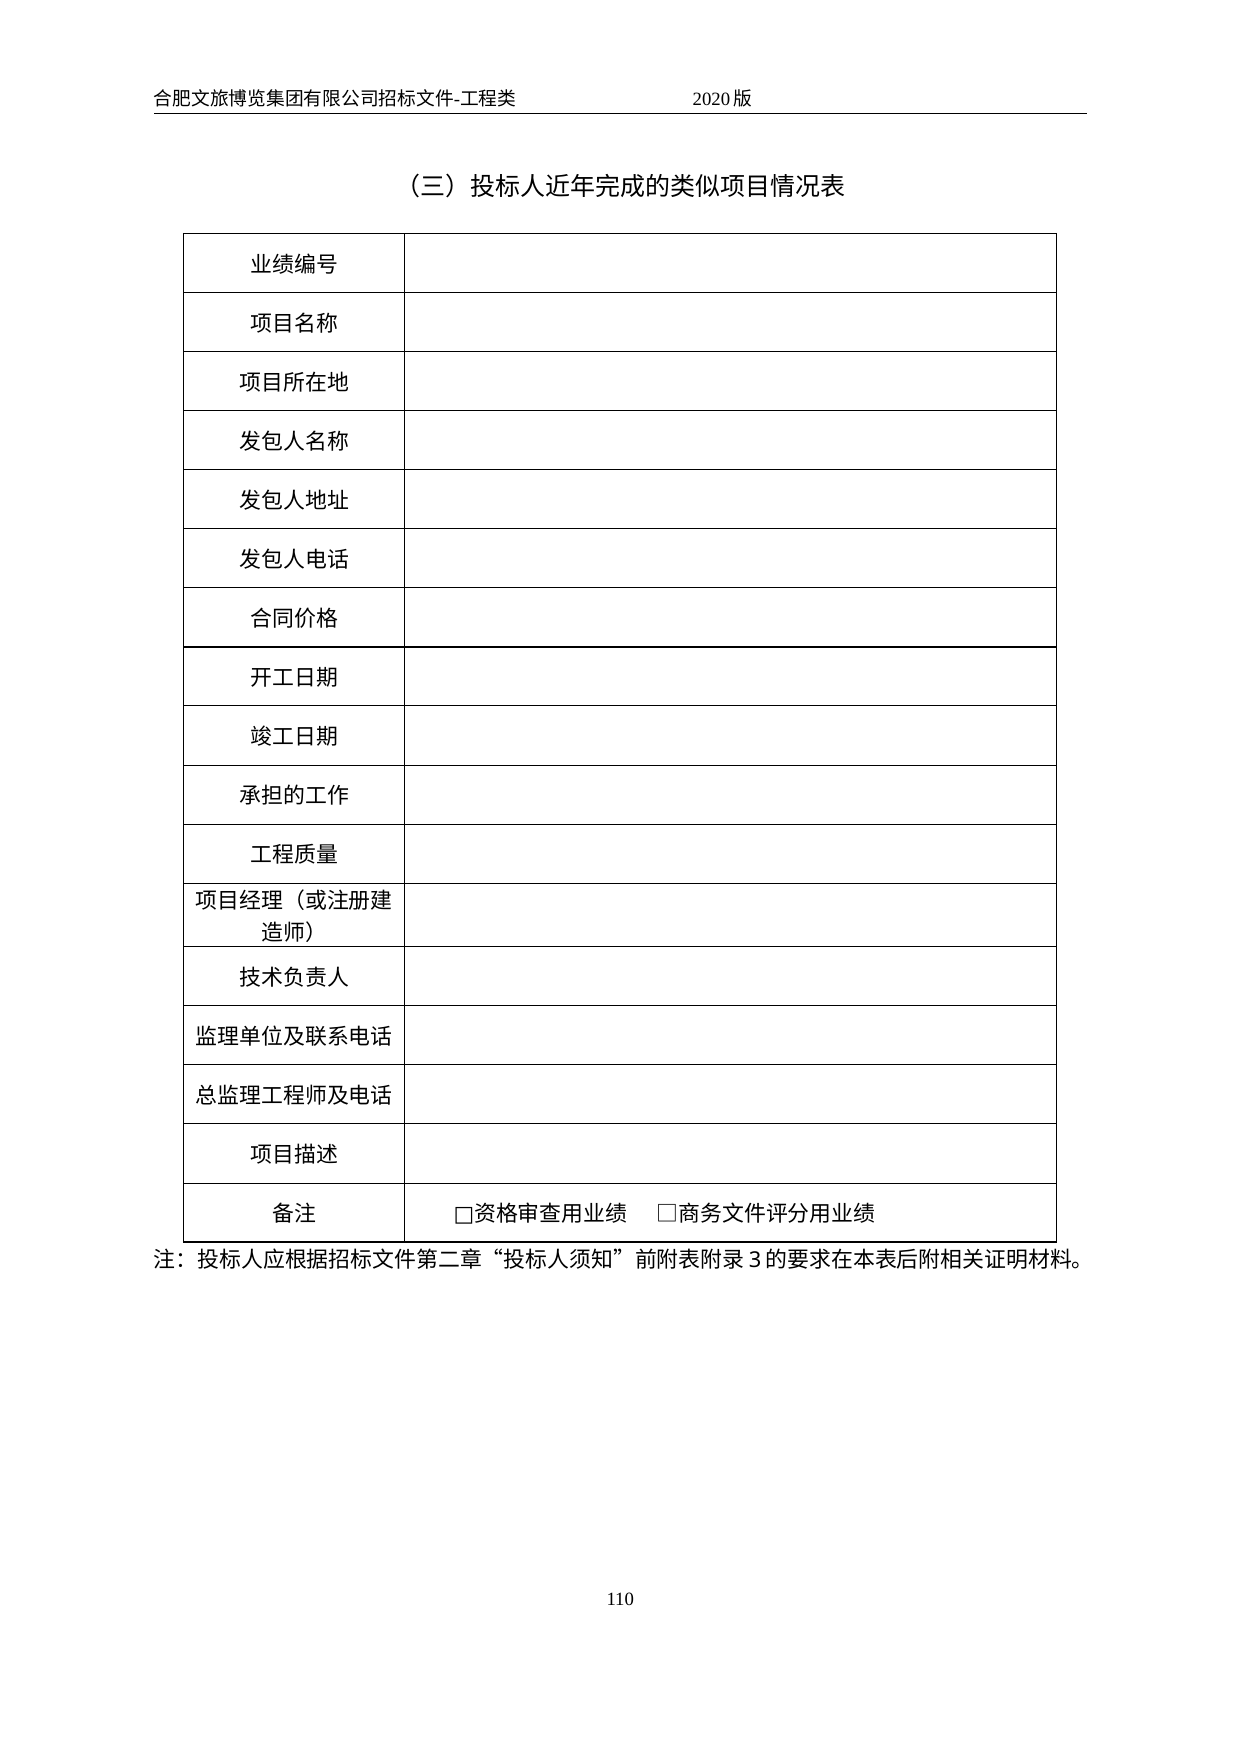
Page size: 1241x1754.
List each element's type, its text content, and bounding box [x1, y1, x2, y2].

table_cell [405, 588, 1056, 646]
table_cell [405, 648, 1056, 705]
table_cell 发包人电话 [184, 529, 404, 587]
table_cell [405, 947, 1056, 1005]
table_cell [405, 529, 1056, 587]
table_cell 项目所在地 [184, 352, 404, 410]
table_cell 工程质量 [184, 825, 404, 883]
table_cell [405, 293, 1056, 351]
table_cell [405, 706, 1056, 764]
table_cell [405, 884, 1056, 946]
table_cell 技术负责人 [184, 947, 404, 1005]
table_cell 备注 [184, 1184, 404, 1241]
table_header [405, 234, 1056, 292]
text 注：投标人应根据招标文件第二章“投标人须知”前附表附录3的要求在本表后附相关证明材料。 [153, 1242, 1087, 1274]
table_cell [405, 1124, 1056, 1182]
table_cell 项目描述 [184, 1124, 404, 1182]
table_cell 开工日期 [184, 648, 404, 705]
table_cell [405, 411, 1056, 469]
table_cell 发包人名称 [184, 411, 404, 469]
table_cell 监理单位及联系电话 [184, 1006, 404, 1064]
table_cell 项目名称 [184, 293, 404, 351]
table_cell 项目经理（或注册建造师） [184, 884, 404, 946]
table_cell □资格审查用业绩 □商务文件评分用业绩 [405, 1184, 1056, 1241]
table_cell [405, 470, 1056, 528]
text （三）投标人近年完成的类似项目情况表 [153, 166, 1087, 202]
table_cell [405, 352, 1056, 410]
table_cell 竣工日期 [184, 706, 404, 764]
table_cell [405, 1065, 1056, 1123]
table_cell [405, 1006, 1056, 1064]
table_cell 发包人地址 [184, 470, 404, 528]
table_cell 合同价格 [184, 588, 404, 646]
table_header 业绩编号 [184, 234, 404, 292]
table_cell 承担的工作 [184, 766, 404, 823]
table_cell 总监理工程师及电话 [184, 1065, 404, 1123]
table_cell [405, 766, 1056, 823]
table_cell [405, 825, 1056, 883]
